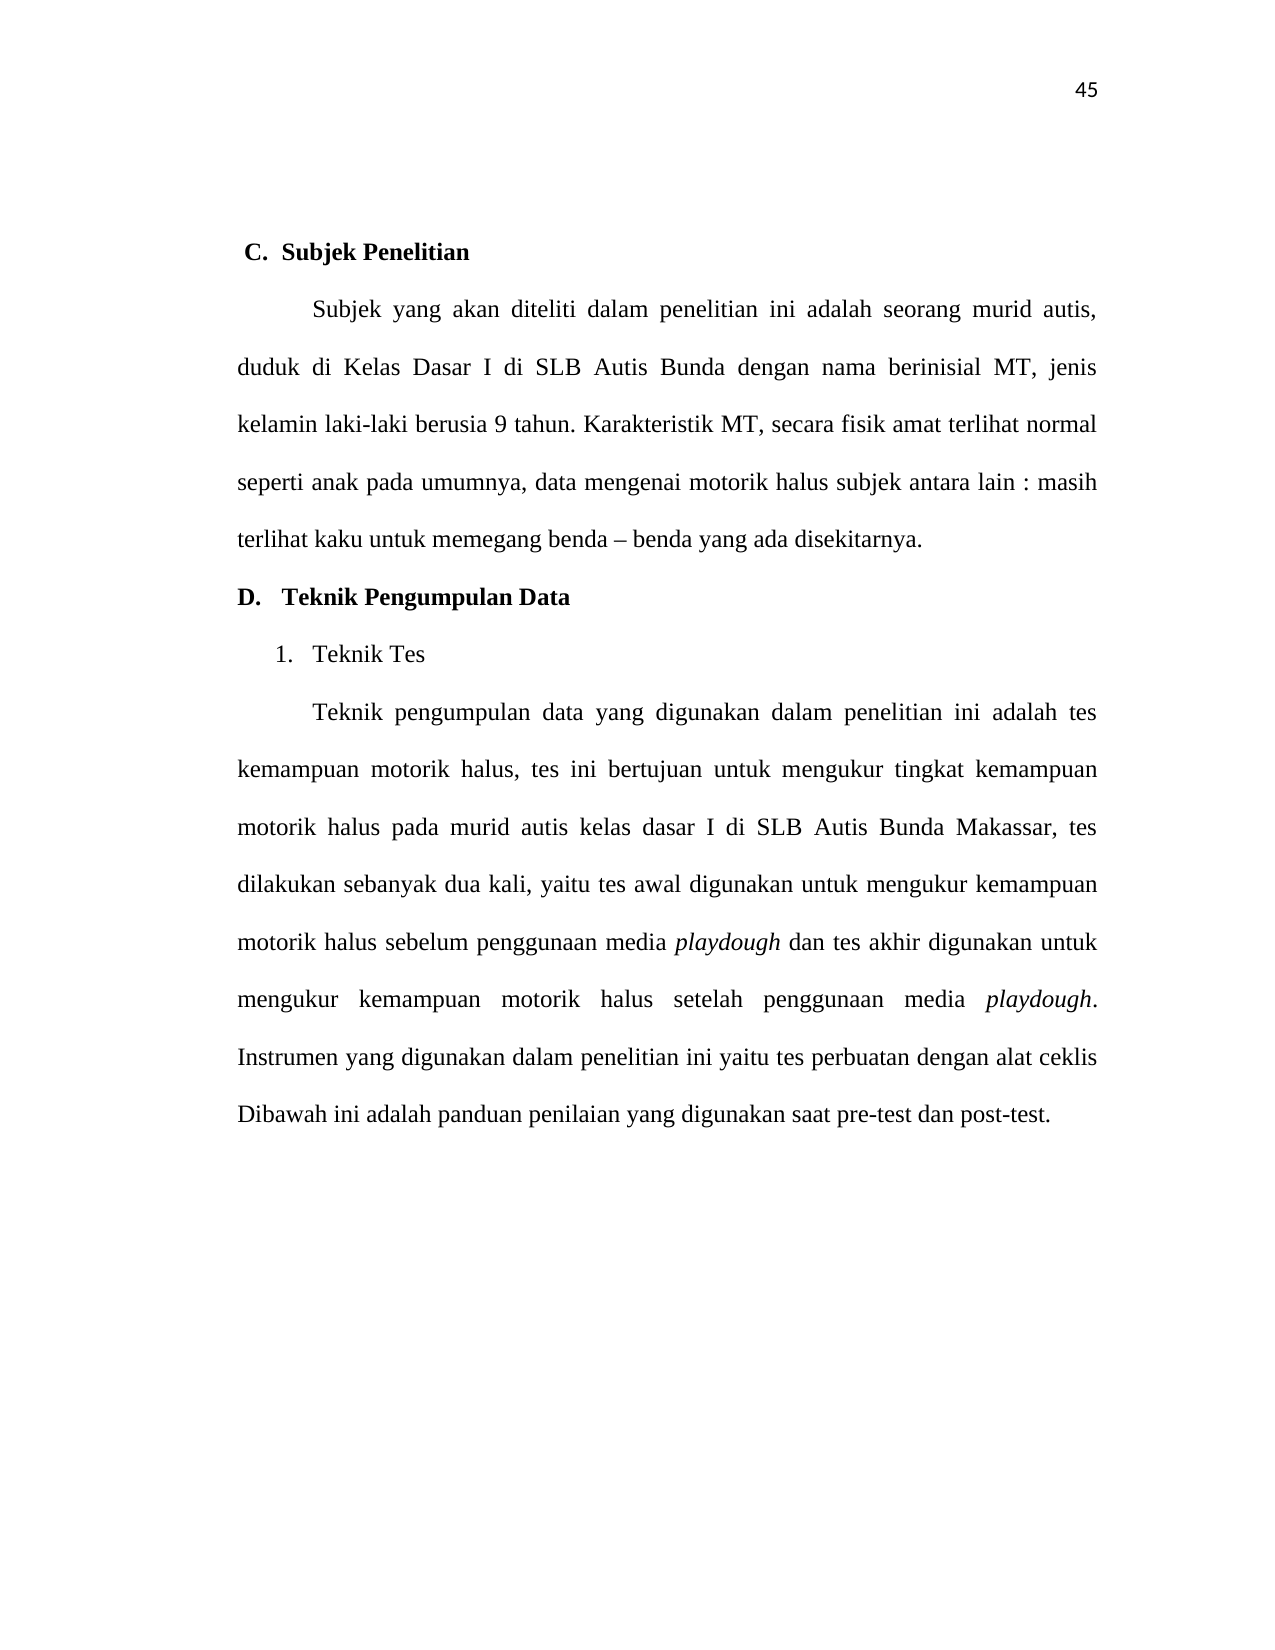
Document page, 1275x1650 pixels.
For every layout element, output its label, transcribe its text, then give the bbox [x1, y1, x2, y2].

text Subjek yang akan diteliti dalam penelitian ini adalah seorang murid autis, duduk di Kelas Dasar I di SLB Autis Bunda dengan nama berinisial MT, jenis kelamin laki-laki berusia 9 tahun. Karakteristik MT, secara fisik amat terlihat normal seperti anak pada umumnya, data mengenai motorik halus subjek antara lain : masih terlihat kaku untuk memegang benda – benda yang ada disekitarnya. [237, 294, 1098, 553]
list Subjek Penelitian [244, 237, 1098, 266]
list Teknik Pengumpulan Data [237, 582, 1098, 611]
text Teknik pengumpulan data yang digunakan dalam penelitian ini adalah tes kemampuan motorik halus, tes ini bertujuan untuk mengukur tingkat kemampuan motorik halus pada murid autis kelas dasar I di SLB Autis Bunda Makassar, tes dilakukan sebanyak dua kali, yaitu tes awal digunakan untuk mengukur kemampuan motorik halus sebelum penggunaan media playdough dan tes akhir digunakan untuk mengukur kemampuan motorik halus setelah penggunaan media playdough. Instrumen yang digunakan dalam penelitian ini yaitu tes perbuatan dengan alat ceklis Dibawah ini adalah panduan penilaian yang digunakan saat pre-test dan post-test. [237, 697, 1098, 1128]
list Teknik Tes [274, 639, 1098, 668]
